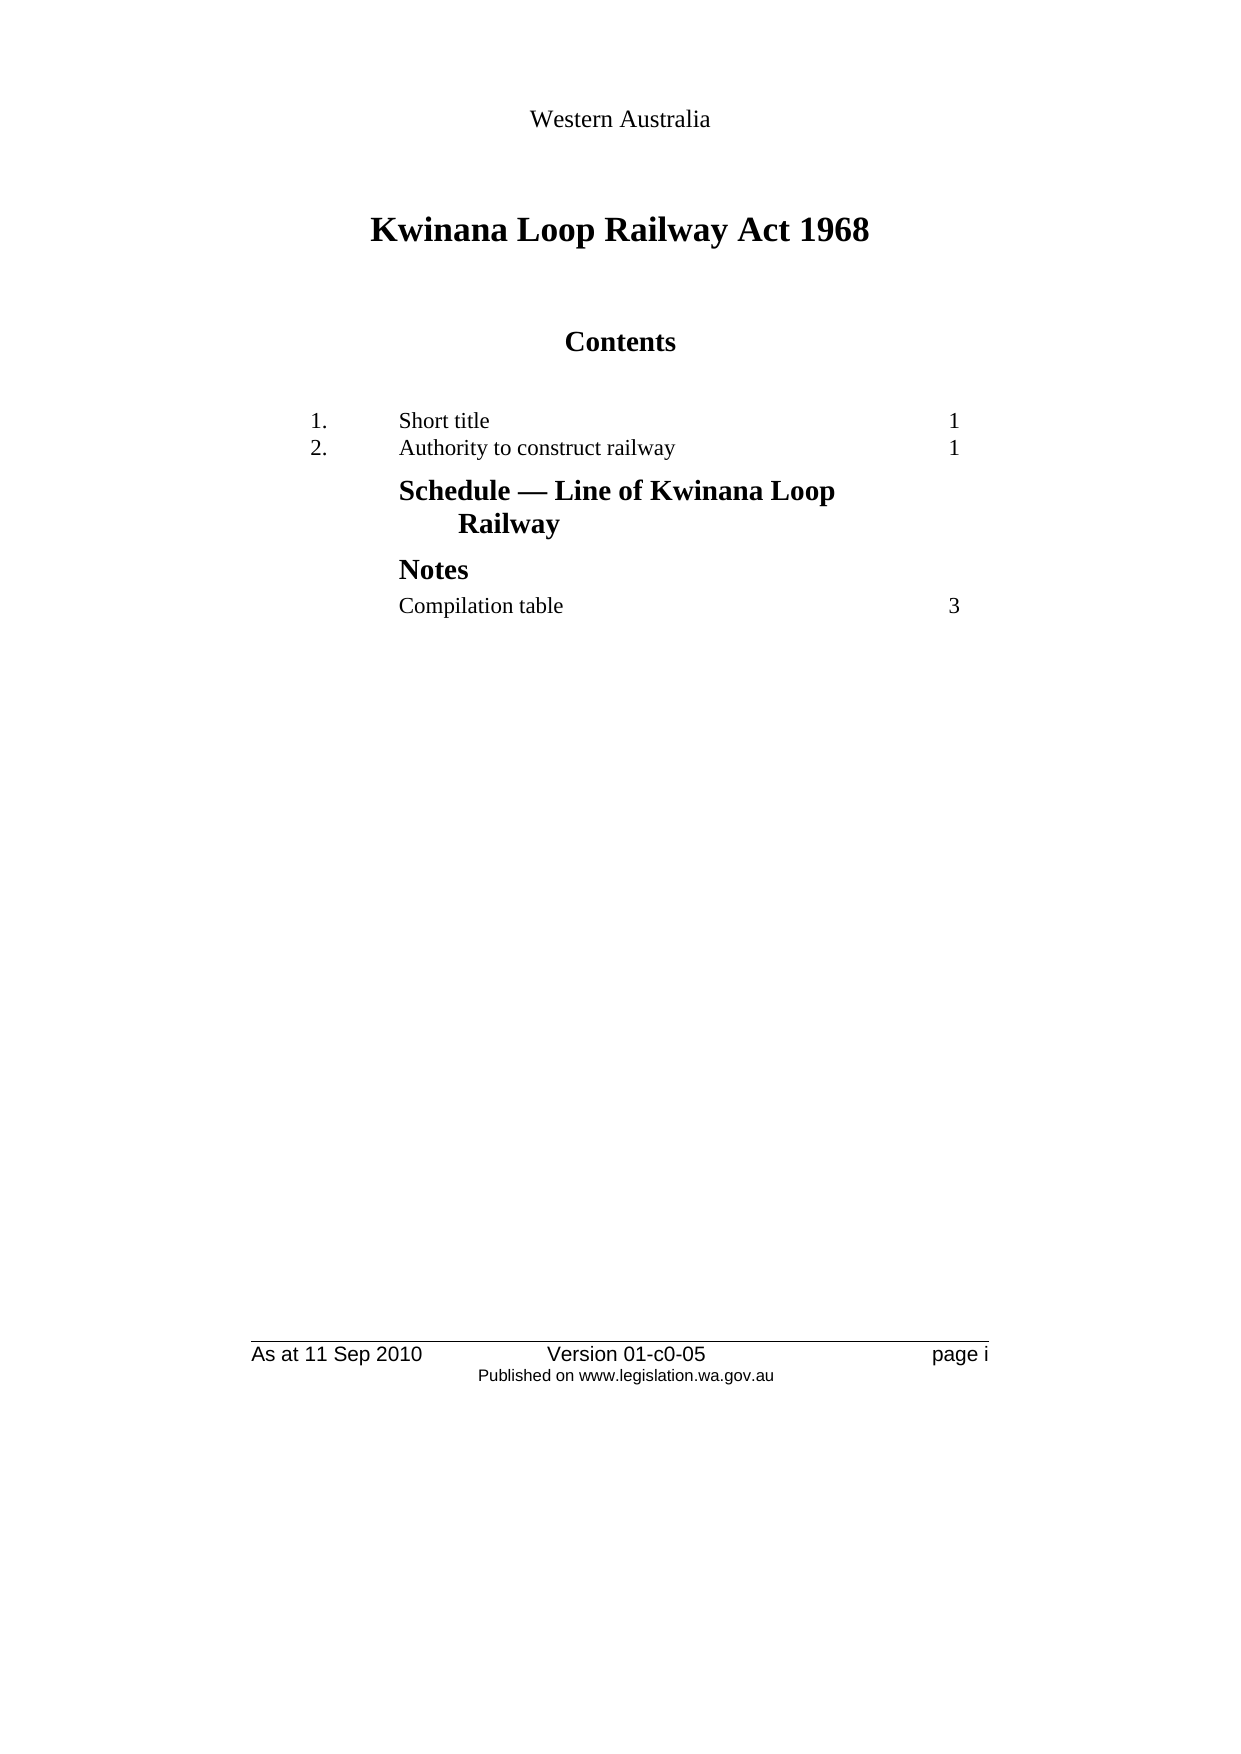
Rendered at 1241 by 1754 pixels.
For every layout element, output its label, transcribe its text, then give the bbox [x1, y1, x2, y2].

text Notes [399, 552, 871, 586]
text Kwinana Loop Railway Act 1968 [251, 208, 989, 249]
text Schedule — Line of Kwinana Loop Railway [399, 473, 871, 540]
text Compilation table 3 [310, 592, 871, 618]
text Contents [491, 324, 749, 358]
text Western Australia [251, 104, 989, 133]
text 1. Short title 1 [310, 408, 871, 434]
text 2. Authority to construct railway 1 [310, 434, 871, 460]
